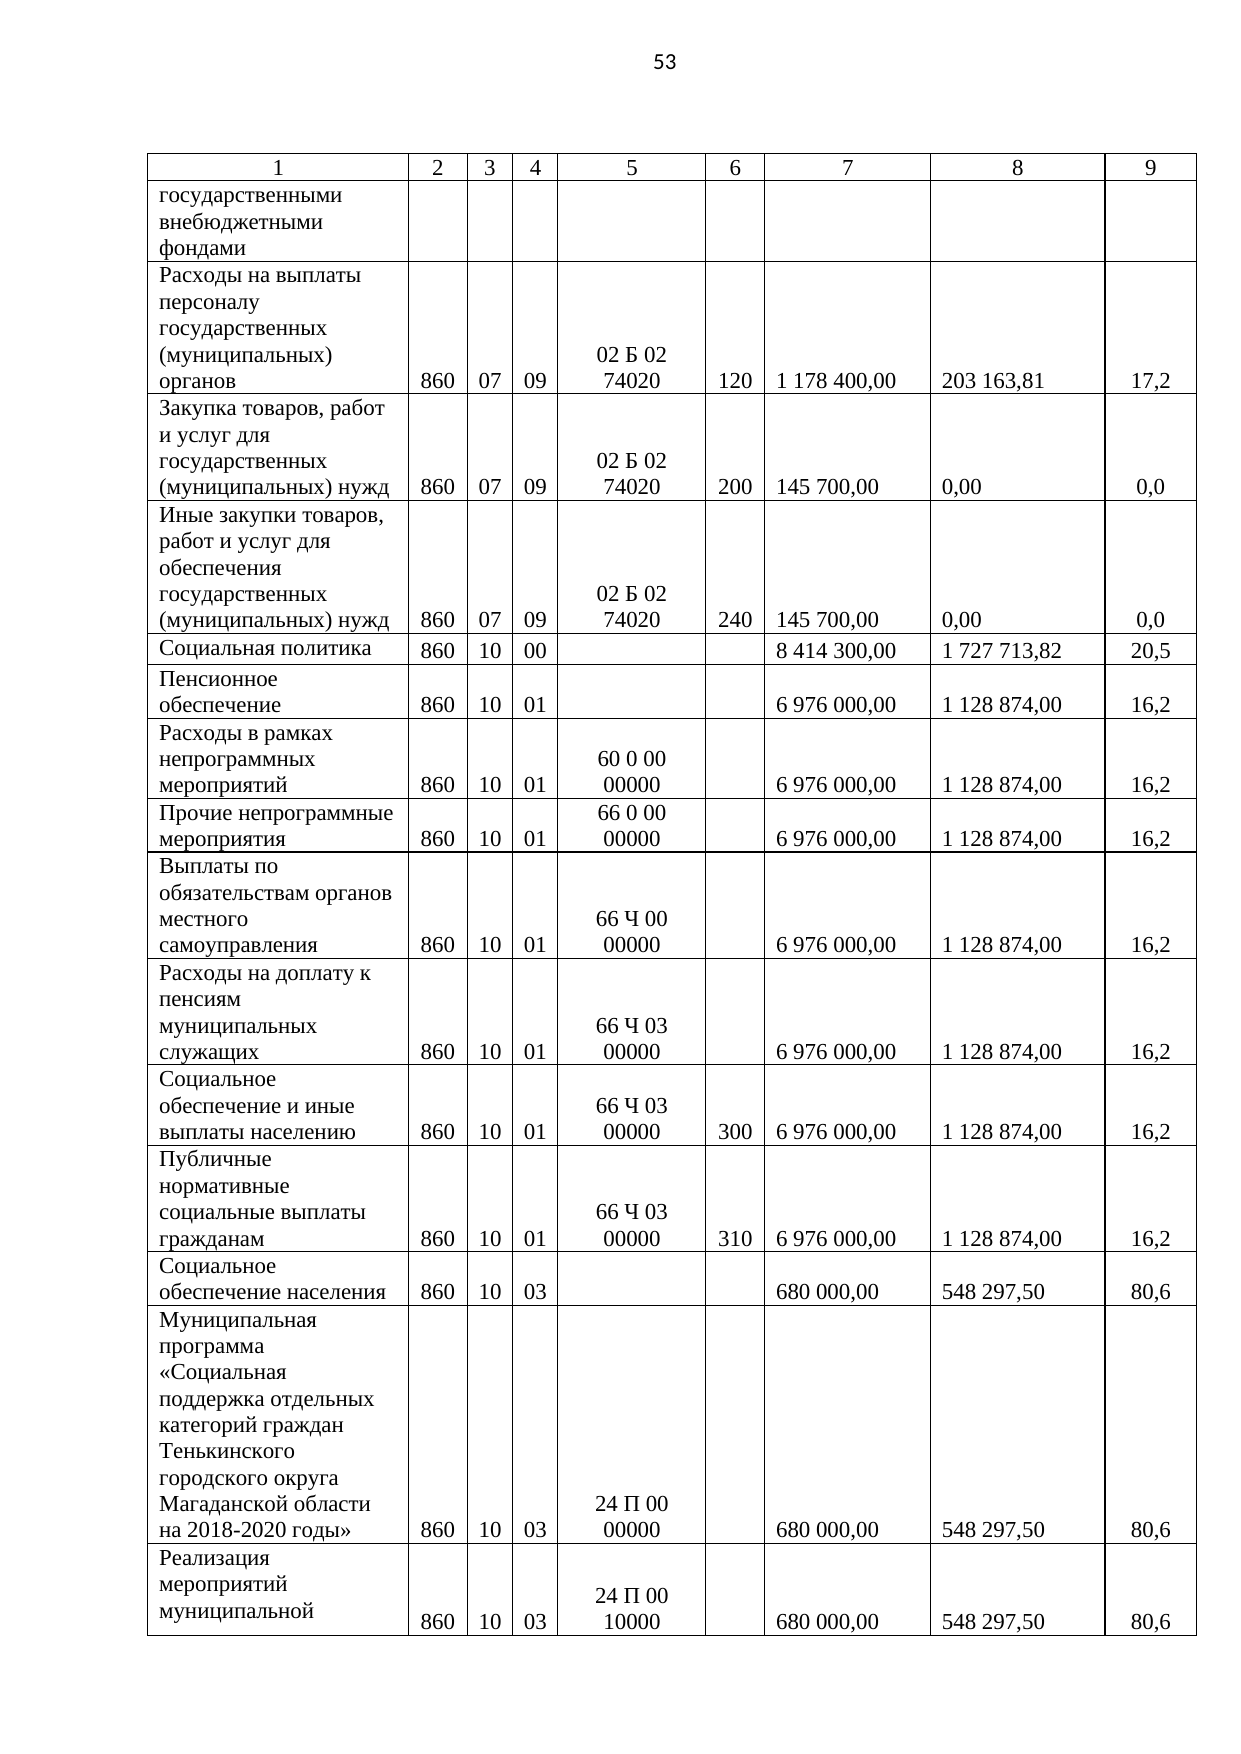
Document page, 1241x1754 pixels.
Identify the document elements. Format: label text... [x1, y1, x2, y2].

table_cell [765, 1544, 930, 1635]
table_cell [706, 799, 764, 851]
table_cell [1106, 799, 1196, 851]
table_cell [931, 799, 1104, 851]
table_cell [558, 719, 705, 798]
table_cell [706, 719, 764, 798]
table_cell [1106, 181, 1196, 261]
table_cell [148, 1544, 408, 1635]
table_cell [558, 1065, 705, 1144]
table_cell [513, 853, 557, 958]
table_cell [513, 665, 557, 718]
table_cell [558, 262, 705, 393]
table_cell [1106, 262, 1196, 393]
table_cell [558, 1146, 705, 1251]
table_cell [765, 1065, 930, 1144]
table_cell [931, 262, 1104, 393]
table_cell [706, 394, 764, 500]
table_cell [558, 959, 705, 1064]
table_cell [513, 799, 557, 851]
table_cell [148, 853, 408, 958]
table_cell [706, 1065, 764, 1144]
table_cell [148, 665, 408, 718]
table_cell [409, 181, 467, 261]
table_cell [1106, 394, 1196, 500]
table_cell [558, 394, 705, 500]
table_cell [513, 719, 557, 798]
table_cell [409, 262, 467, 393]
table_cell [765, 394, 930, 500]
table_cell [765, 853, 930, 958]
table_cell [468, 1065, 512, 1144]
table_header 1 [148, 154, 408, 180]
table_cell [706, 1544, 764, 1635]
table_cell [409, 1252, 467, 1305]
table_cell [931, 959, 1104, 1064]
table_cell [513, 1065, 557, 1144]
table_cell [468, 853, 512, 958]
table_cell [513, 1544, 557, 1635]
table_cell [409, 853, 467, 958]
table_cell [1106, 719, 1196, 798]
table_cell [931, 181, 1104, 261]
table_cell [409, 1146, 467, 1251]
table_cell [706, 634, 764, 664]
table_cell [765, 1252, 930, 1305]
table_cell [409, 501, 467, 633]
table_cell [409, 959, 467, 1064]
table_header 6 [706, 154, 764, 180]
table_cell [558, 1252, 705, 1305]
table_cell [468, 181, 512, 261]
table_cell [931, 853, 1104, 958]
table_header 5 [558, 154, 705, 180]
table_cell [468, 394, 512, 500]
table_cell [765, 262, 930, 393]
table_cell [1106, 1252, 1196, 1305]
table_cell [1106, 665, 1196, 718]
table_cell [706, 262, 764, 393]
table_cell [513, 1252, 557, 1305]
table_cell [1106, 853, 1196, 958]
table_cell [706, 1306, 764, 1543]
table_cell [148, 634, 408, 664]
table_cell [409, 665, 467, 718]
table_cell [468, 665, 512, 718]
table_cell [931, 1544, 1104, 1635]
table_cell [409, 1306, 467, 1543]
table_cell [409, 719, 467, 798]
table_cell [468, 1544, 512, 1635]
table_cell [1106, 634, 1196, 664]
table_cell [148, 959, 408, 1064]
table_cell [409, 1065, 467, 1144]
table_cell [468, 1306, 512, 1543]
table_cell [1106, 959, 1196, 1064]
table_header 7 [765, 154, 930, 180]
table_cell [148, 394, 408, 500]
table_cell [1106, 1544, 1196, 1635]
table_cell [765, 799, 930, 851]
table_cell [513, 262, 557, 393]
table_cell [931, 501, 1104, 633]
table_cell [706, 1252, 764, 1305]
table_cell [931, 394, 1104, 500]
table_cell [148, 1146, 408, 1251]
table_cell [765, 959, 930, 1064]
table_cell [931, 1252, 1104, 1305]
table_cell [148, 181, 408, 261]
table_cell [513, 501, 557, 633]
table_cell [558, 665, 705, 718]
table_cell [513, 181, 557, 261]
table_header 3 [468, 154, 512, 180]
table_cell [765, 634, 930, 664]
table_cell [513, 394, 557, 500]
table_header 2 [409, 154, 467, 180]
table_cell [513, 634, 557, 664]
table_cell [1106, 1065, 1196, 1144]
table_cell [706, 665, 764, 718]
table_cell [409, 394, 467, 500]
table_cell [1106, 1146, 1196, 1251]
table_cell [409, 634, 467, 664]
table_header 8 [931, 154, 1104, 180]
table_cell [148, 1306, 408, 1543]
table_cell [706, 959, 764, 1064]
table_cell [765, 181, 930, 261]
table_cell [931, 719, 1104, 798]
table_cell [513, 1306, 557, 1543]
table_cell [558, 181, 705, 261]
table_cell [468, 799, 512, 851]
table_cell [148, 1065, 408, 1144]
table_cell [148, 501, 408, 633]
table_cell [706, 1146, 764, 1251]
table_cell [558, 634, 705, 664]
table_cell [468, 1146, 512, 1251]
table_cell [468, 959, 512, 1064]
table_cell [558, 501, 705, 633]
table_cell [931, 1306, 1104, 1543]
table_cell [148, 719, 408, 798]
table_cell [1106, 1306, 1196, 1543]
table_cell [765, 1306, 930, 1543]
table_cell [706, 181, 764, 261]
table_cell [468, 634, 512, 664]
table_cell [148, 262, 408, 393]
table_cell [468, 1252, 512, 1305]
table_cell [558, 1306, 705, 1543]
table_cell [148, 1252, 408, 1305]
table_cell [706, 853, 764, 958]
table_header 9 [1106, 154, 1196, 180]
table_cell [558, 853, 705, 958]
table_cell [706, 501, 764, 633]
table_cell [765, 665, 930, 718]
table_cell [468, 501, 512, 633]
table_header 4 [513, 154, 557, 180]
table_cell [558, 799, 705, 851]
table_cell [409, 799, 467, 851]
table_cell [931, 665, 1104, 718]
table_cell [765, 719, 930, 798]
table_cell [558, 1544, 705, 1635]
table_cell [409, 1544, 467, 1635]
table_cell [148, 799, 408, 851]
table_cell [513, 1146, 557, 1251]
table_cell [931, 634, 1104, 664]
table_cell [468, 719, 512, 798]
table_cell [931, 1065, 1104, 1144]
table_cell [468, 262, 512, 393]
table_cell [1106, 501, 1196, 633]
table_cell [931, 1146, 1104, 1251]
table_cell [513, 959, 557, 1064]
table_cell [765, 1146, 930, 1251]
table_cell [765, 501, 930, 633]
